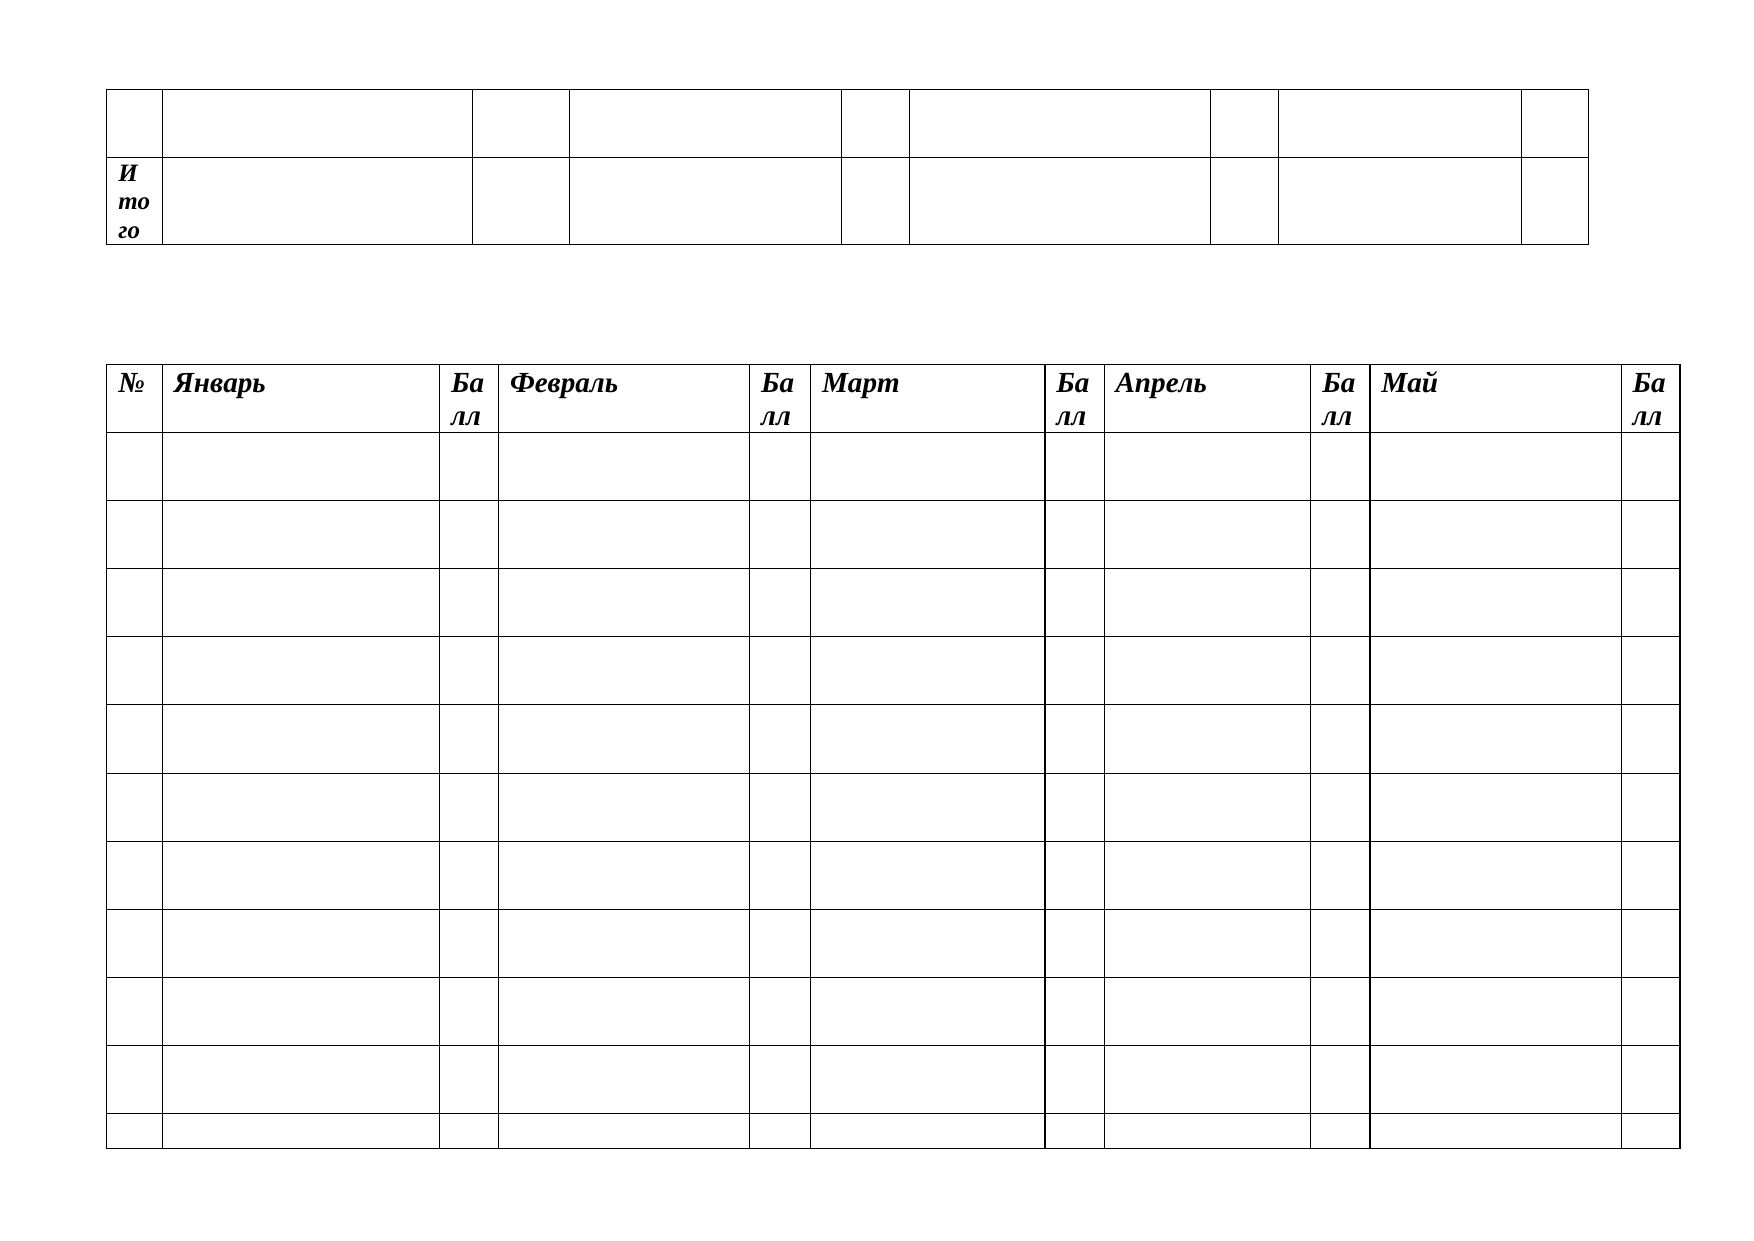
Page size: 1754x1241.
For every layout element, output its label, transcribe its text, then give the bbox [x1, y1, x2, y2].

table_cell [750, 842, 810, 909]
table_cell [499, 433, 749, 500]
table_cell [163, 910, 439, 977]
table_cell [473, 158, 569, 244]
table_cell [499, 1114, 749, 1148]
table_cell [440, 842, 498, 909]
table_cell [750, 569, 810, 636]
table_cell [910, 158, 1210, 244]
table_cell [1622, 705, 1679, 772]
table_cell [1622, 978, 1679, 1045]
table_cell [163, 774, 439, 841]
table_cell [811, 705, 1044, 772]
table_cell [1371, 705, 1621, 772]
table_cell [811, 1114, 1044, 1148]
table_cell [1105, 1114, 1310, 1148]
table_cell [107, 637, 162, 704]
table_cell [1311, 1114, 1369, 1148]
table_cell [1371, 842, 1621, 909]
table_cell [440, 978, 498, 1045]
table_cell [1279, 158, 1521, 244]
table_cell [1279, 90, 1521, 157]
table_cell [1105, 774, 1310, 841]
table_cell [750, 1046, 810, 1113]
table_cell [1105, 978, 1310, 1045]
table_cell [811, 1046, 1044, 1113]
table_cell [842, 158, 909, 244]
table_cell [1371, 637, 1621, 704]
table_header Балл [1311, 365, 1369, 432]
table_header Февраль [499, 365, 749, 432]
table_cell [811, 842, 1044, 909]
table_cell [1371, 910, 1621, 977]
table_cell [750, 978, 810, 1045]
table_cell [107, 1114, 162, 1148]
table_cell [1211, 90, 1278, 157]
table_cell Итого [107, 158, 162, 244]
table_cell [107, 774, 162, 841]
table_cell [1371, 1114, 1621, 1148]
table_cell [750, 637, 810, 704]
table_cell [1622, 1114, 1679, 1148]
table_cell [1311, 433, 1369, 500]
table_cell [1105, 1046, 1310, 1113]
table_cell [1046, 910, 1104, 977]
table_cell [811, 433, 1044, 500]
table_cell [1311, 842, 1369, 909]
table_cell [1622, 1046, 1679, 1113]
table_cell [1522, 90, 1588, 157]
table_cell [1622, 774, 1679, 841]
table_cell [910, 90, 1210, 157]
table_cell [1622, 637, 1679, 704]
table_cell [1311, 978, 1369, 1045]
table_cell [1311, 569, 1369, 636]
table_cell [1046, 774, 1104, 841]
table_header Балл [750, 365, 810, 432]
table_cell [1105, 569, 1310, 636]
table_cell [1311, 1046, 1369, 1113]
table_header Балл [1622, 365, 1679, 432]
table_cell [1105, 910, 1310, 977]
table_cell [163, 705, 439, 772]
table_cell [163, 501, 439, 568]
table_cell [499, 842, 749, 909]
table_cell [750, 433, 810, 500]
table_cell [1622, 501, 1679, 568]
table_cell [1105, 842, 1310, 909]
table_cell [1622, 842, 1679, 909]
table_cell [1371, 433, 1621, 500]
table_cell [107, 842, 162, 909]
table_cell [163, 433, 439, 500]
table_cell [750, 501, 810, 568]
table_cell [440, 637, 498, 704]
table_header № [107, 365, 162, 432]
table_cell [107, 90, 162, 157]
table_cell [1046, 433, 1104, 500]
table_cell [1311, 501, 1369, 568]
table_cell [1522, 158, 1588, 244]
table_header Январь [163, 365, 439, 432]
table_cell [570, 158, 841, 244]
table_cell [440, 910, 498, 977]
table_cell [1371, 1046, 1621, 1113]
table_cell [1371, 501, 1621, 568]
table_cell [163, 978, 439, 1045]
table_cell [163, 569, 439, 636]
table_cell [499, 910, 749, 977]
table_cell [163, 842, 439, 909]
table_cell [750, 705, 810, 772]
table_cell [499, 1046, 749, 1113]
table_header Балл [1046, 365, 1104, 432]
table_cell [107, 705, 162, 772]
table_cell [1105, 501, 1310, 568]
table_cell [1046, 569, 1104, 636]
table_cell [811, 910, 1044, 977]
table_cell [1371, 978, 1621, 1045]
table_cell [1105, 433, 1310, 500]
table_cell [499, 637, 749, 704]
table_cell [499, 774, 749, 841]
table_cell [1046, 978, 1104, 1045]
table_cell [163, 90, 472, 157]
table_cell [1211, 158, 1278, 244]
table_cell [811, 637, 1044, 704]
table_cell [1311, 705, 1369, 772]
table_cell [1311, 637, 1369, 704]
table_cell [163, 637, 439, 704]
table_cell [750, 1114, 810, 1148]
table_cell [811, 501, 1044, 568]
table_cell [473, 90, 569, 157]
table_cell [1371, 569, 1621, 636]
table_cell [107, 433, 162, 500]
table_header Балл [440, 365, 498, 432]
table_cell [1311, 774, 1369, 841]
table_cell [107, 910, 162, 977]
table_cell [1046, 1046, 1104, 1113]
table_cell [440, 774, 498, 841]
table_cell [811, 978, 1044, 1045]
table_cell [1105, 637, 1310, 704]
table_cell [440, 433, 498, 500]
table_cell [1371, 774, 1621, 841]
table_cell [1046, 705, 1104, 772]
table_header Март [811, 365, 1044, 432]
table_cell [163, 1114, 439, 1148]
table_cell [1622, 910, 1679, 977]
table_cell [440, 1114, 498, 1148]
table_cell [499, 569, 749, 636]
table_cell [163, 158, 472, 244]
table_cell [440, 705, 498, 772]
table_cell [107, 501, 162, 568]
table_cell [1046, 637, 1104, 704]
table_header Апрель [1105, 365, 1310, 432]
table_cell [1046, 1114, 1104, 1148]
table_cell [1046, 501, 1104, 568]
table_cell [1311, 910, 1369, 977]
table_cell [750, 910, 810, 977]
table_cell [1622, 569, 1679, 636]
table_cell [499, 705, 749, 772]
table_cell [107, 569, 162, 636]
table_cell [1046, 842, 1104, 909]
table_cell [750, 774, 810, 841]
table_cell [440, 1046, 498, 1113]
table_cell [107, 978, 162, 1045]
table_cell [1105, 705, 1310, 772]
table_cell [440, 501, 498, 568]
table_cell [811, 774, 1044, 841]
table_header Май [1371, 365, 1621, 432]
table_cell [499, 501, 749, 568]
table_cell [107, 1046, 162, 1113]
table_cell [499, 978, 749, 1045]
table_cell [440, 569, 498, 636]
table_cell [811, 569, 1044, 636]
table_cell [842, 90, 909, 157]
table_cell [163, 1046, 439, 1113]
table_cell [1622, 433, 1679, 500]
table_cell [570, 90, 841, 157]
